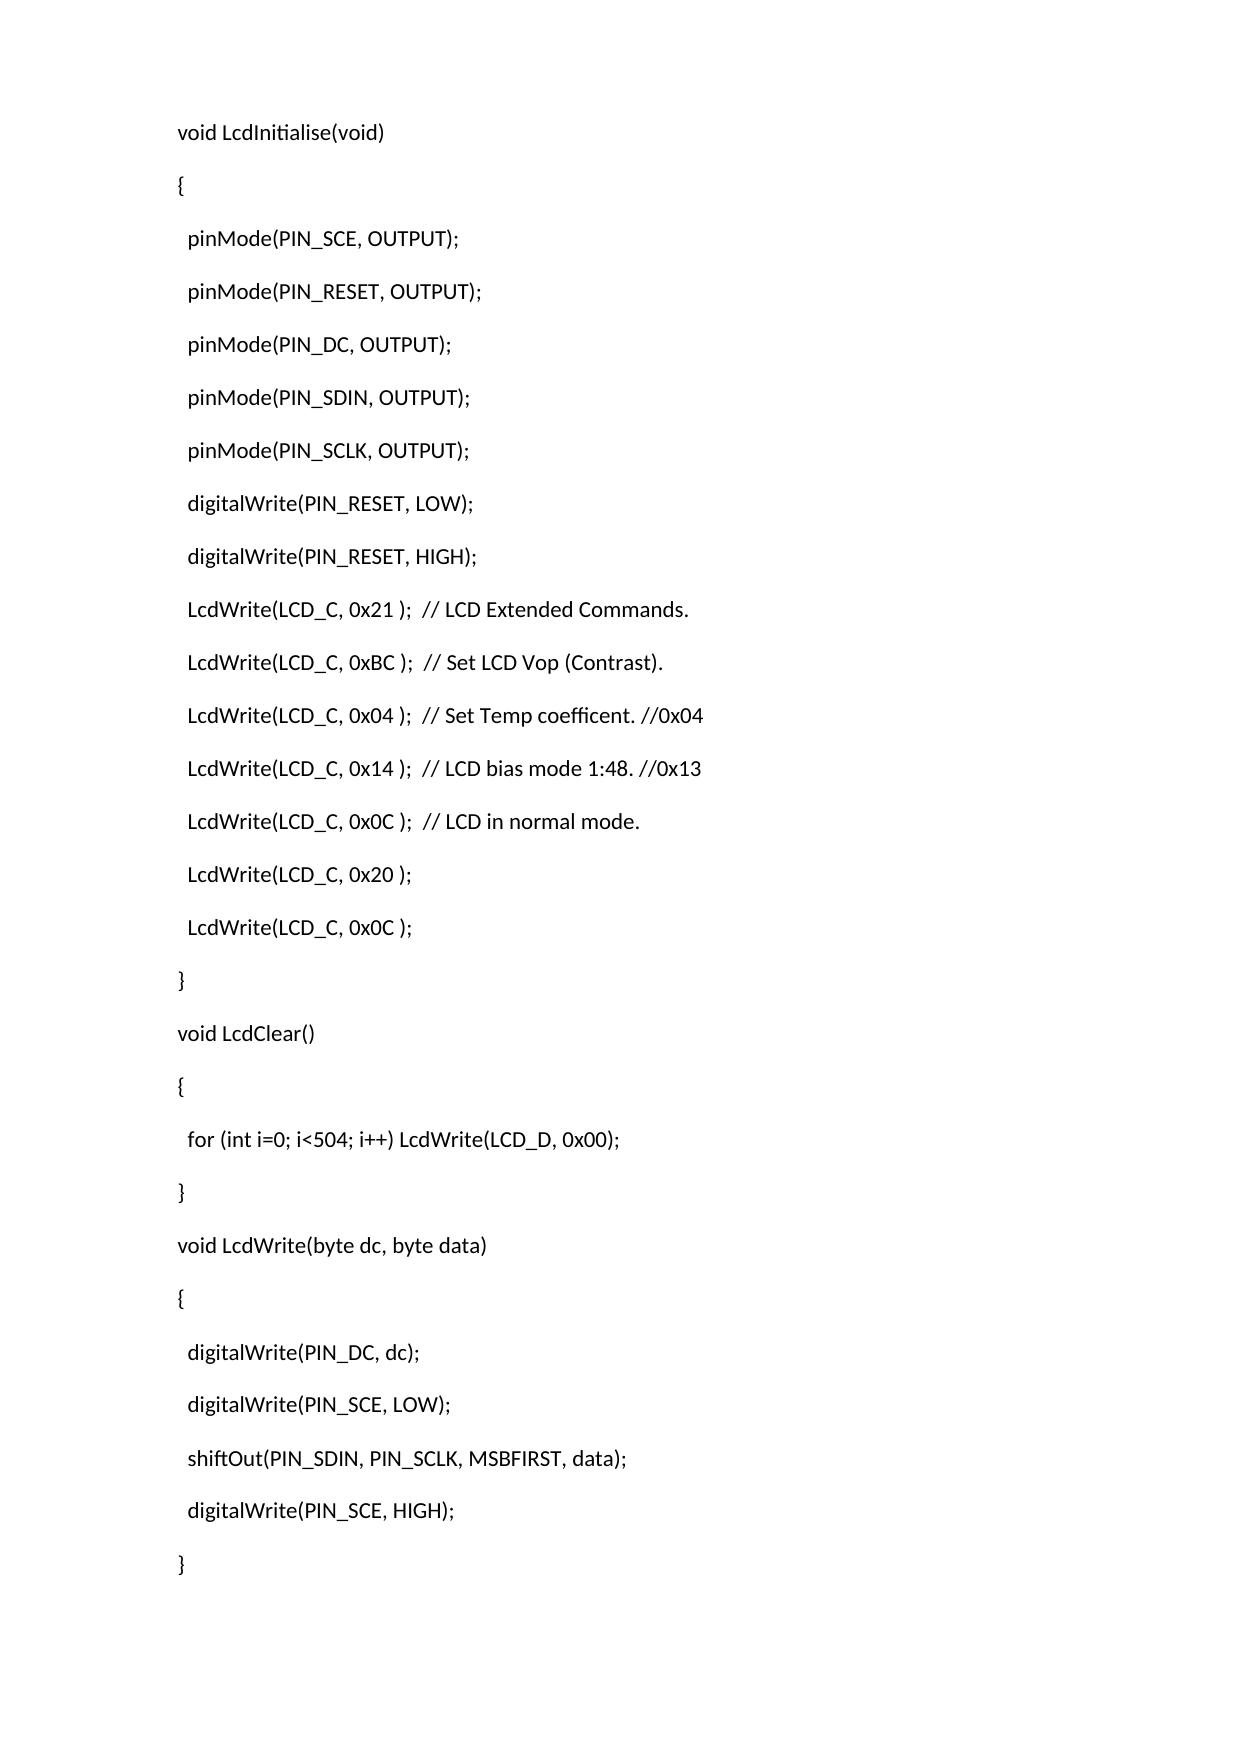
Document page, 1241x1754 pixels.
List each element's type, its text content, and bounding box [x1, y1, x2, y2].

text LcdWrite(LCD_C, 0x20 ); [177, 860, 1152, 888]
text } [177, 966, 1152, 994]
text shiftOut(PIN_SDIN, PIN_SCLK, MSBFIRST, data); [177, 1444, 1152, 1472]
text { [177, 171, 1152, 199]
text } [177, 1178, 1152, 1207]
text digitalWrite(PIN_DC, dc); [177, 1338, 1152, 1366]
text digitalWrite(PIN_SCE, HIGH); [177, 1497, 1152, 1525]
text } [177, 1550, 1152, 1578]
text for (int i=0; i<504; i++) LcdWrite(LCD_D, 0x00); [177, 1126, 1152, 1153]
text LcdWrite(LCD_C, 0xBC ); // Set LCD Vop (Contrast). [177, 648, 1152, 676]
text pinMode(PIN_SDIN, OUTPUT); [177, 383, 1152, 411]
text pinMode(PIN_RESET, OUTPUT); [177, 277, 1152, 305]
text LcdWrite(LCD_C, 0x14 ); // LCD bias mode 1:48. //0x13 [177, 754, 1152, 782]
text digitalWrite(PIN_SCE, LOW); [177, 1391, 1152, 1419]
text { [177, 1072, 1152, 1101]
text LcdWrite(LCD_C, 0x04 ); // Set Temp coefficent. //0x04 [177, 701, 1152, 729]
text digitalWrite(PIN_RESET, LOW); [177, 489, 1152, 517]
text pinMode(PIN_DC, OUTPUT); [177, 330, 1152, 358]
text LcdWrite(LCD_C, 0x0C ); // LCD in normal mode. [177, 807, 1152, 835]
text pinMode(PIN_SCE, OUTPUT); [177, 224, 1152, 252]
text LcdWrite(LCD_C, 0x0C ); [177, 913, 1152, 941]
text pinMode(PIN_SCLK, OUTPUT); [177, 436, 1152, 464]
text LcdWrite(LCD_C, 0x21 ); // LCD Extended Commands. [177, 595, 1152, 623]
text digitalWrite(PIN_RESET, HIGH); [177, 542, 1152, 570]
text { [177, 1284, 1152, 1313]
text void LcdWrite(byte dc, byte data) [177, 1232, 1152, 1259]
text void LcdInitialise(void) [177, 118, 1152, 146]
text void LcdClear() [177, 1019, 1152, 1047]
